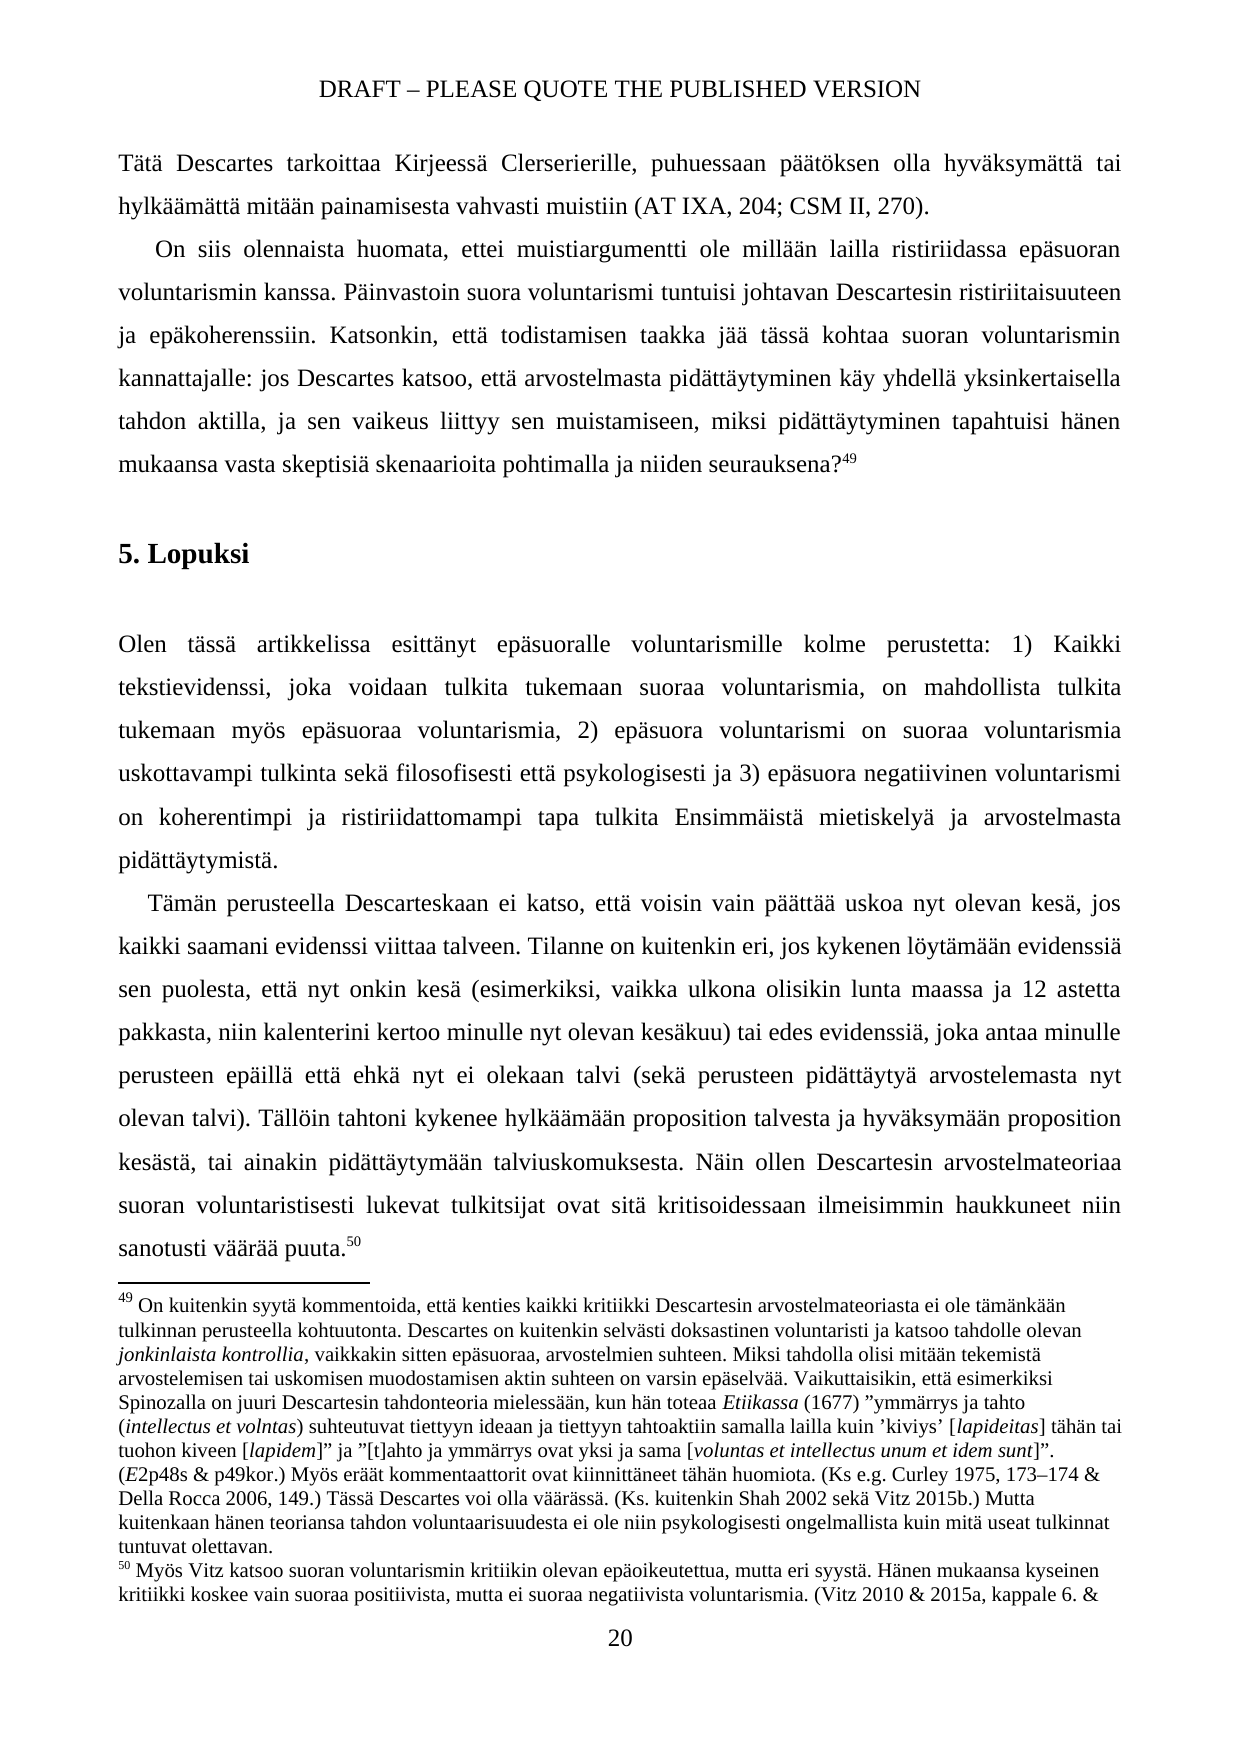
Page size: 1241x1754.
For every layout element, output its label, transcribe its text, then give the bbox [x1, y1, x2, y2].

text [118, 148, 1122, 219]
text Olen tässä artikkelissa esittänyt epäsuoralle voluntarismille kolme perustetta: 1) Kaikki tekstievidenssi, joka voidaan tulkita tukemaan suoraa voluntarismia, on mahdollista tulkita tukemaan myös epäsuoraa voluntarismia, 2) epäsuora voluntarismi on suoraa voluntarismia uskottavampi tulkinta sekä filosofisesti että psykologisesti ja 3) epäsuora negatiivinen voluntarismi on koherentimpi ja ristiriidattomampi tapa tulkita Ensimmäistä mietiskelyä ja arvostelmasta pidättäytymistä. [118, 629, 1122, 873]
text 5. Lopuksi [118, 536, 1122, 569]
text On siis olennaista huomata, ettei muistiargumentti ole millään lailla ristiriidassa epäsuoran voluntarismin kanssa. Päinvastoin suora voluntarismi tuntuisi johtavan Descartesin ristiriitaisuuteen ja epäkoherenssiin. Katsonkin, että todistamisen taakka jää tässä kohtaa suoran voluntarismin kannattajalle: jos Descartes katsoo, että arvostelmasta pidättäytyminen käy yhdellä yksinkertaisella tahdon aktilla, ja sen vaikeus liittyy sen muistamiseen, miksi pidättäytyminen tapahtuisi hänen mukaansa vasta skeptisiä skenaarioita pohtimalla ja niiden seurauksena? [118, 234, 1122, 478]
text Tämän perusteella Descarteskaan ei katso, että voisin vain päättää uskoa nyt olevan kesä, jos kaikki saamani evidenssi viittaa talveen. Tilanne on kuitenkin eri, jos kykenen löytämään evidenssiä sen puolesta, että nyt onkin kesä (esimerkiksi, vaikka ulkona olisikin lunta maassa ja 12 astetta pakkasta, niin kalenterini kertoo minulle nyt olevan kesäkuu) tai edes evidenssiä, joka antaa minulle perusteen epäillä että ehkä nyt ei olekaan talvi (sekä perusteen pidättäytyä arvostelemasta nyt olevan talvi). Tällöin tahtoni kykenee hylkäämään proposition talvesta ja hyväksymään proposition kesästä, tai ainakin pidättäytymään talviuskomuksesta. Näin ollen Descartesin arvostelmateoriaa suoran voluntaristisesti lukevat tulkitsijat ovat sitä kritisoidessaan ilmeisimmin haukkuneet niin sanotusti väärää puuta. [118, 888, 1122, 1262]
